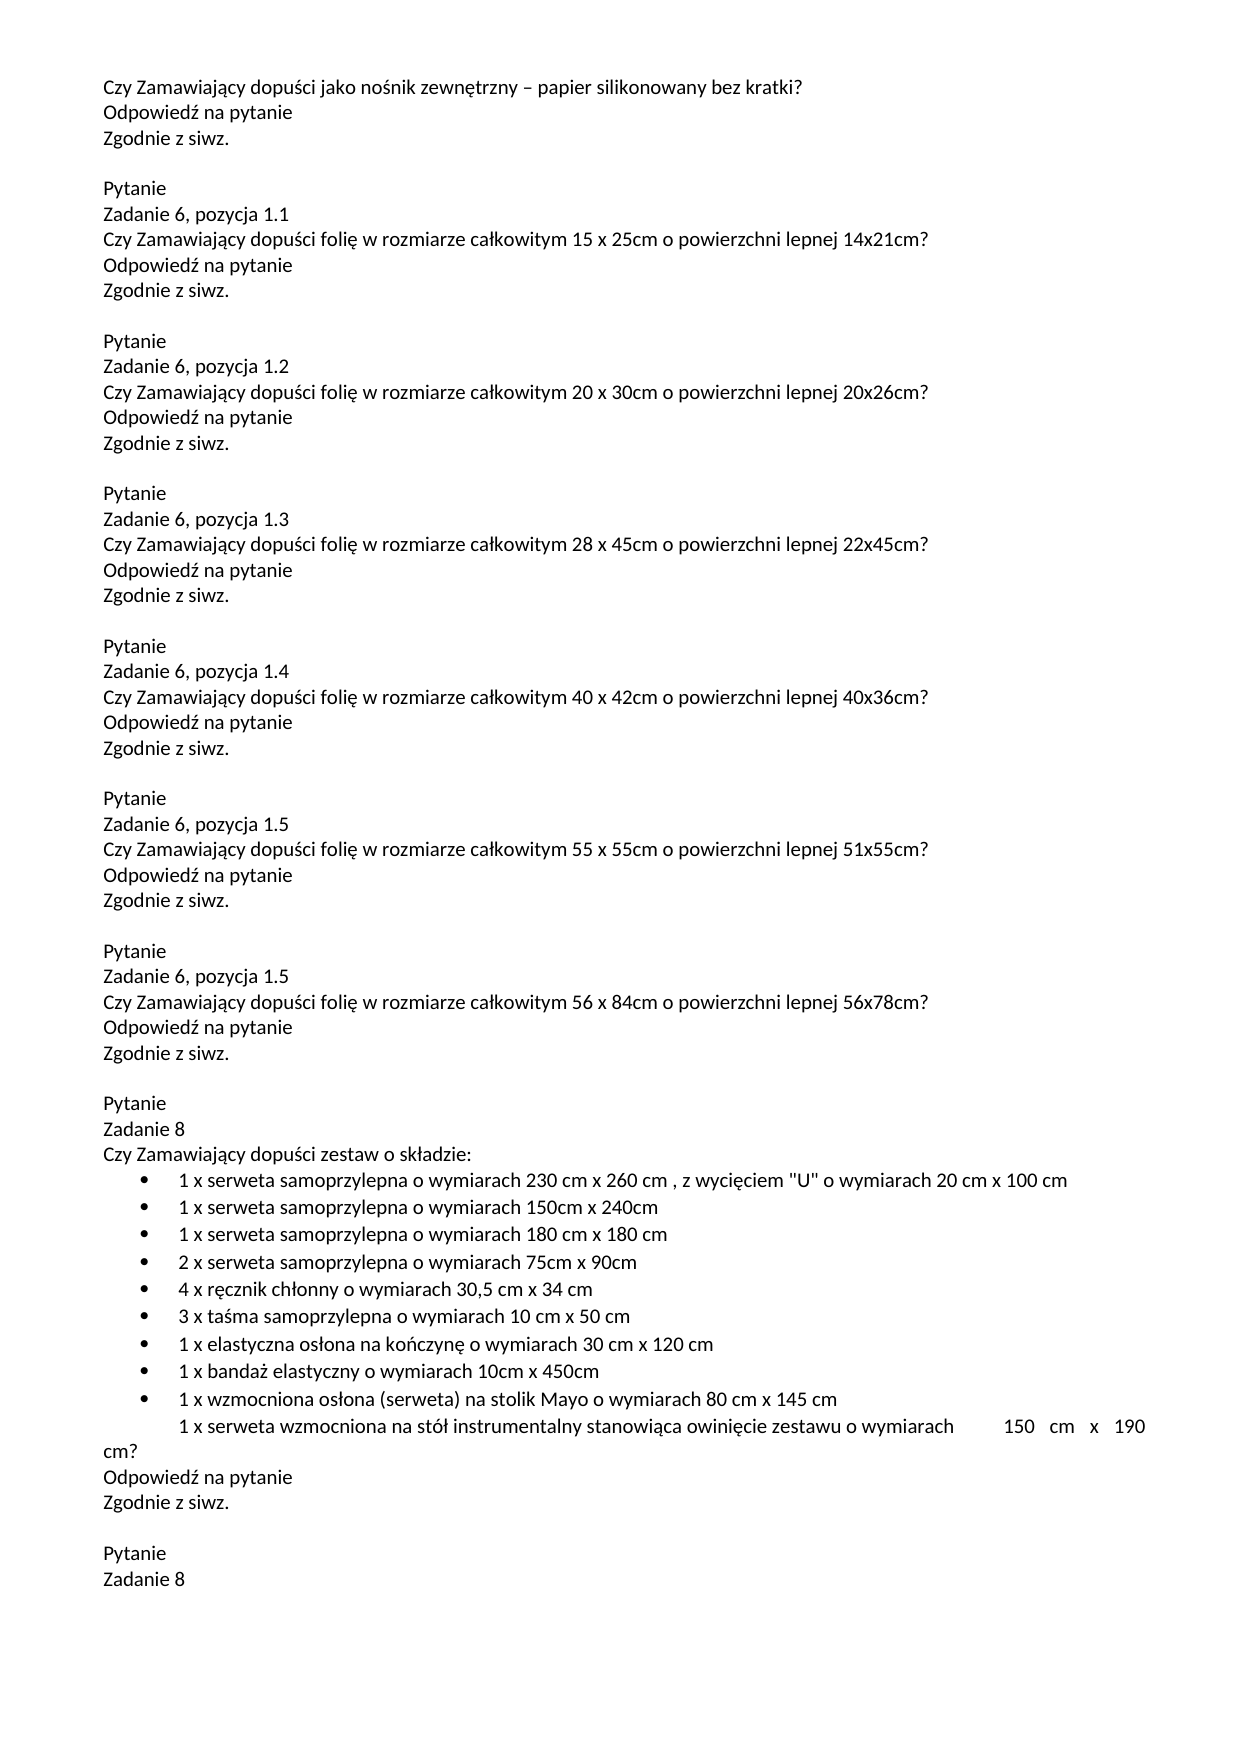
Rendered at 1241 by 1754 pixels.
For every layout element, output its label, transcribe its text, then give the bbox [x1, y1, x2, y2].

list 4 x ręcznik chłonny o wymiarach 30,5 cm x 34 cm [141, 1276, 1145, 1302]
text Pytanie [103, 481, 1145, 506]
text Czy Zamawiający dopuści folię w rozmiarze całkowitym 55 x 55cm o powierzchni lepnej 51x55cm? [103, 836, 1145, 862]
text Zgodnie z siwz. [103, 277, 1145, 303]
text Zadanie 6, pozycja 1.4 [103, 658, 1145, 684]
text Zgodnie z siwz. [103, 1040, 1145, 1065]
text Zadanie 6, pozycja 1.2 [103, 353, 1145, 379]
text Czy Zamawiający dopuści folię w rozmiarze całkowitym 40 x 42cm o powierzchni lepnej 40x36cm? [103, 684, 1145, 709]
list 1 x elastyczna osłona na kończynę o wymiarach 30 cm x 120 cm [141, 1331, 1145, 1357]
list 2 x serweta samoprzylepna o wymiarach 75cm x 90cm [141, 1249, 1145, 1274]
text Pytanie [103, 176, 1145, 201]
text Pytanie [103, 786, 1145, 811]
text Zadanie 6, pozycja 1.3 [103, 506, 1145, 531]
text Zgodnie z siwz. [103, 125, 1145, 150]
list 3 x taśma samoprzylepna o wymiarach 10 cm x 50 cm [141, 1304, 1145, 1329]
text Pytanie [103, 938, 1145, 963]
text Czy Zamawiający dopuści folię w rozmiarze całkowitym 28 x 45cm o powierzchni lepnej 22x45cm? [103, 531, 1145, 557]
text Odpowiedź na pytanie [103, 1014, 1145, 1040]
text Odpowiedź na pytanie [103, 99, 1145, 125]
text Pytanie [103, 633, 1145, 658]
text Czy Zamawiający dopuści folię w rozmiarze całkowitym 20 x 30cm o powierzchni lepnej 20x26cm? [103, 379, 1145, 404]
text Czy Zamawiający dopuści folię w rozmiarze całkowitym 56 x 84cm o powierzchni lepnej 56x78cm? [103, 989, 1145, 1014]
text Zgodnie z siwz. [103, 430, 1145, 455]
text Odpowiedź na pytanie [103, 557, 1145, 582]
text Odpowiedź na pytanie [103, 252, 1145, 277]
text 1 x serweta wzmocniona na stół instrumentalny stanowiąca owinięcie zestawu o wymiarach 150 cm x 190 cm? [103, 1413, 1145, 1464]
text Odpowiedź na pytanie [103, 862, 1145, 887]
text Czy Zamawiający dopuści zestaw o składzie: [103, 1141, 1145, 1167]
text Zadanie 6, pozycja 1.5 [103, 811, 1145, 836]
text Zgodnie z siwz. [103, 1489, 1145, 1515]
text Zgodnie z siwz. [103, 887, 1145, 913]
text Zgodnie z siwz. [103, 735, 1145, 760]
text Zadanie 8 [103, 1116, 1145, 1141]
text Odpowiedź na pytanie [103, 1464, 1145, 1489]
text Czy Zamawiający dopuści folię w rozmiarze całkowitym 15 x 25cm o powierzchni lepnej 14x21cm? [103, 226, 1145, 252]
list 1 x bandaż elastyczny o wymiarach 10cm x 450cm [141, 1358, 1145, 1384]
text Zadanie 8 [103, 1566, 1145, 1591]
text Pytanie [103, 1540, 1145, 1566]
text Odpowiedź na pytanie [103, 404, 1145, 430]
text Zadanie 6, pozycja 1.5 [103, 963, 1145, 989]
list 1 x serweta samoprzylepna o wymiarach 150cm x 240cm [141, 1194, 1145, 1219]
list 1 x wzmocniona osłona (serweta) na stolik Mayo o wymiarach 80 cm x 145 cm [141, 1386, 1145, 1411]
text Czy Zamawiający dopuści jako nośnik zewnętrzny – papier silikonowany bez kratki? [103, 74, 1145, 99]
list 1 x serweta samoprzylepna o wymiarach 180 cm x 180 cm [141, 1222, 1145, 1247]
text Zgodnie z siwz. [103, 582, 1145, 608]
text Zadanie 6, pozycja 1.1 [103, 201, 1145, 226]
text Pytanie [103, 328, 1145, 353]
text Odpowiedź na pytanie [103, 709, 1145, 735]
list 1 x serweta samoprzylepna o wymiarach 230 cm x 260 cm , z wycięciem "U" o wymiarach 20 cm x 100 cm [141, 1167, 1145, 1192]
text Pytanie [103, 1091, 1145, 1116]
